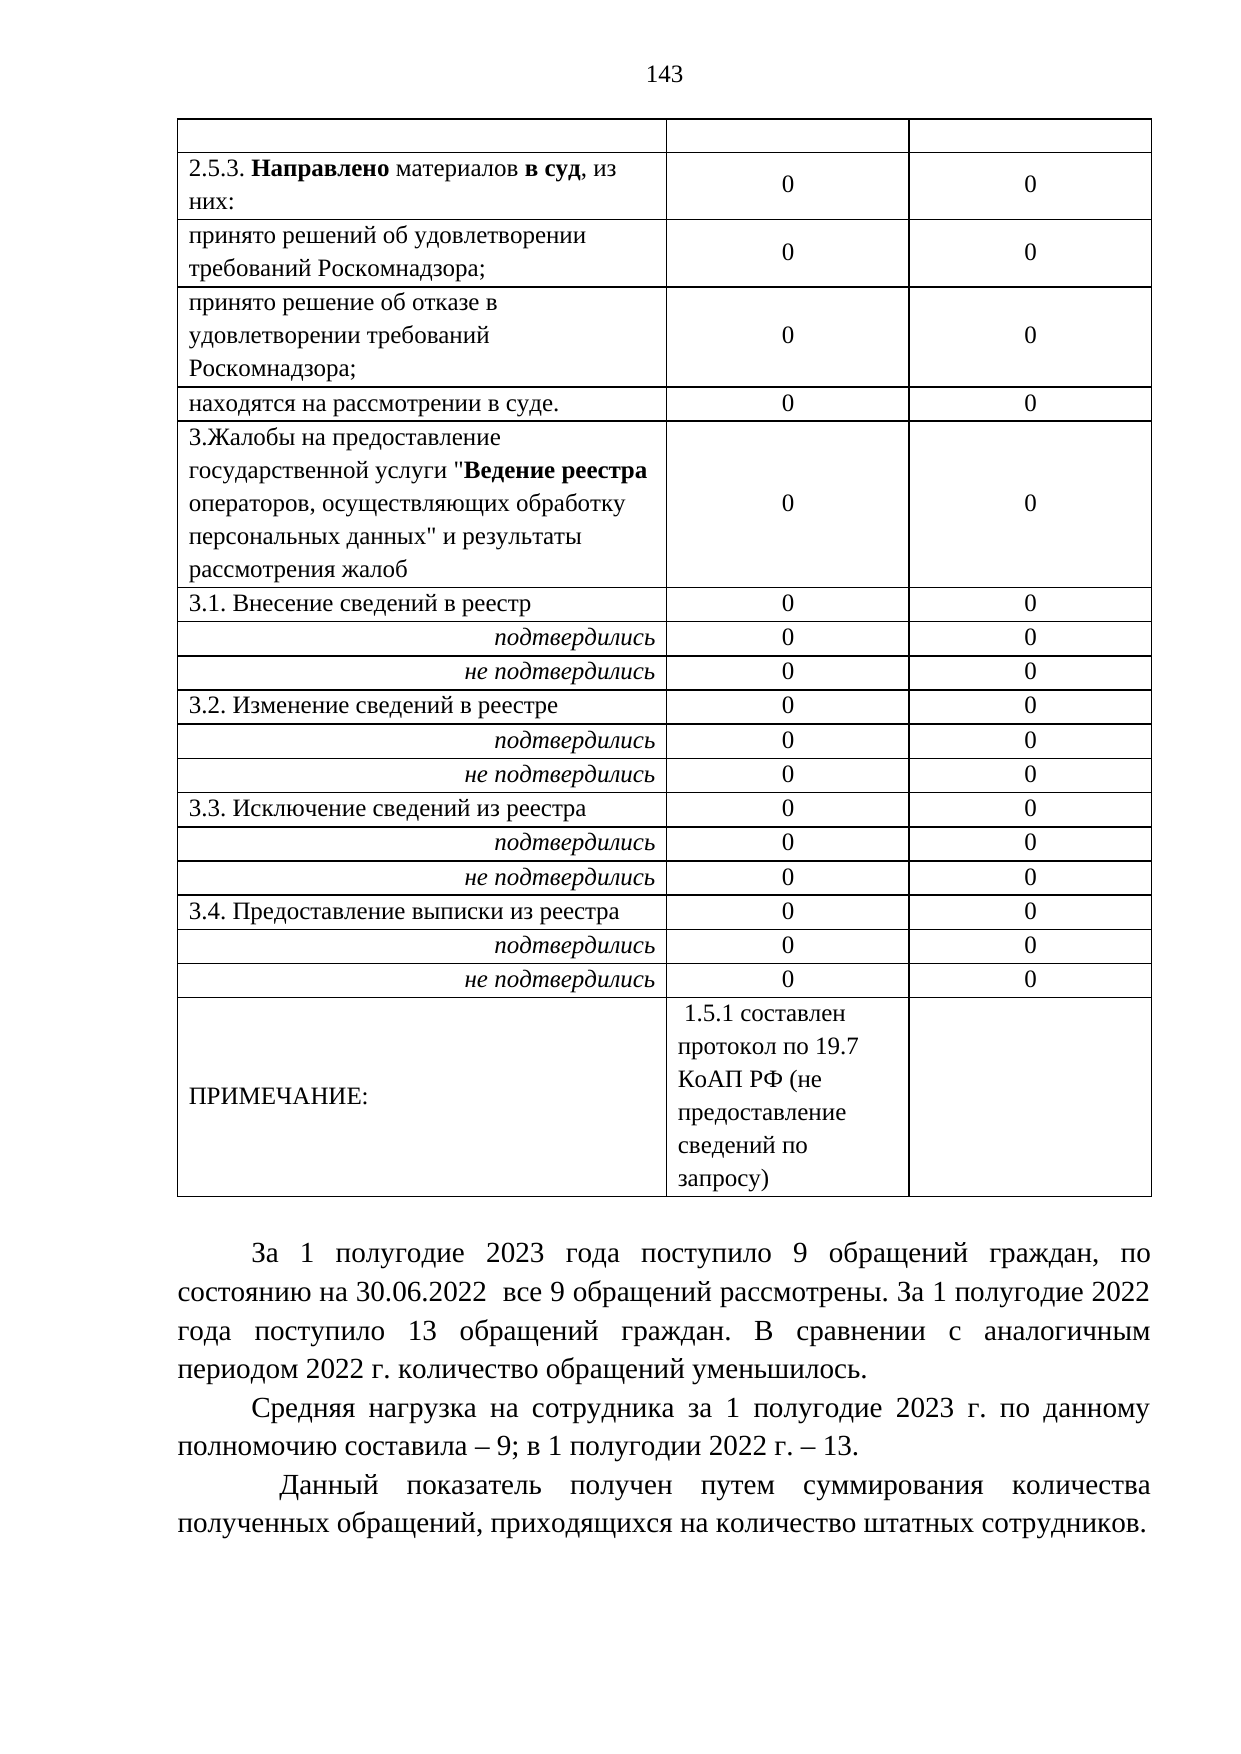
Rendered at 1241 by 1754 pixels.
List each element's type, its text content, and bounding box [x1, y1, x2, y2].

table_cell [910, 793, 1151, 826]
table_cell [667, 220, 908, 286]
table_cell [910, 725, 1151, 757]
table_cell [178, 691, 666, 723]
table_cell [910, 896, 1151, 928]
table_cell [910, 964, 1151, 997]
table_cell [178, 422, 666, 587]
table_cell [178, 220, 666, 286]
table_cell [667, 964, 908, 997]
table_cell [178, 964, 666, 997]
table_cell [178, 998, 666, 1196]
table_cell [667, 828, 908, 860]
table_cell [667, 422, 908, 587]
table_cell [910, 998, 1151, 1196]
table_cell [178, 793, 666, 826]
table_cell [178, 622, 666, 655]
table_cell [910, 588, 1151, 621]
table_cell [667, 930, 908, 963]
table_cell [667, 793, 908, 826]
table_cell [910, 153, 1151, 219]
text Данный показатель получен путем суммирования количества полученных обращений, приходящихся на количество штатных сотрудников. [177, 1467, 1152, 1539]
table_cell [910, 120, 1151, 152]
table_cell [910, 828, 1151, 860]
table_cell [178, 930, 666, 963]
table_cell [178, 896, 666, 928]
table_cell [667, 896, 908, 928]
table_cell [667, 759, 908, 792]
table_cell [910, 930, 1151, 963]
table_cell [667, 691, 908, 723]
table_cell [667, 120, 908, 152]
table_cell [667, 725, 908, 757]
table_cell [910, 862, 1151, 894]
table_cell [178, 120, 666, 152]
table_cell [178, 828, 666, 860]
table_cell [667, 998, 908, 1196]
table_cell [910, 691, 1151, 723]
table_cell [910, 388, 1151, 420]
text Средняя нагрузка на сотрудника за 1 полугодие 2023 г. по данному полномочию составила – 9; в 1 полугодии 2022 г. – 13. [177, 1390, 1152, 1462]
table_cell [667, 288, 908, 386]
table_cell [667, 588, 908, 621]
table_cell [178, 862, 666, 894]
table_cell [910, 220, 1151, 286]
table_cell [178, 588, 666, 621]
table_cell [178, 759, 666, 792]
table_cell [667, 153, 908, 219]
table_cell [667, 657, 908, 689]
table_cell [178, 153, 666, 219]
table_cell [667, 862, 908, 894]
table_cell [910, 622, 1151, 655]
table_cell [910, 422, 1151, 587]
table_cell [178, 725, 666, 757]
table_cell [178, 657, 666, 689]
text За 1 полугодие 2023 года поступило 9 обращений граждан, по состоянию на 30.06.2022 все 9 обращений рассмотрены. За 1 полугодие 2022 года поступило 13 обращений граждан. В сравнении с аналогичным периодом 2022 г. количество обращений уменьшилось. [177, 1236, 1152, 1385]
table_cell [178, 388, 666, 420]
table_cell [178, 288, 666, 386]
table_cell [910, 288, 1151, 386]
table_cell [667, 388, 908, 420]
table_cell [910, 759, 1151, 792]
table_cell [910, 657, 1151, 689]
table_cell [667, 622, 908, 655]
